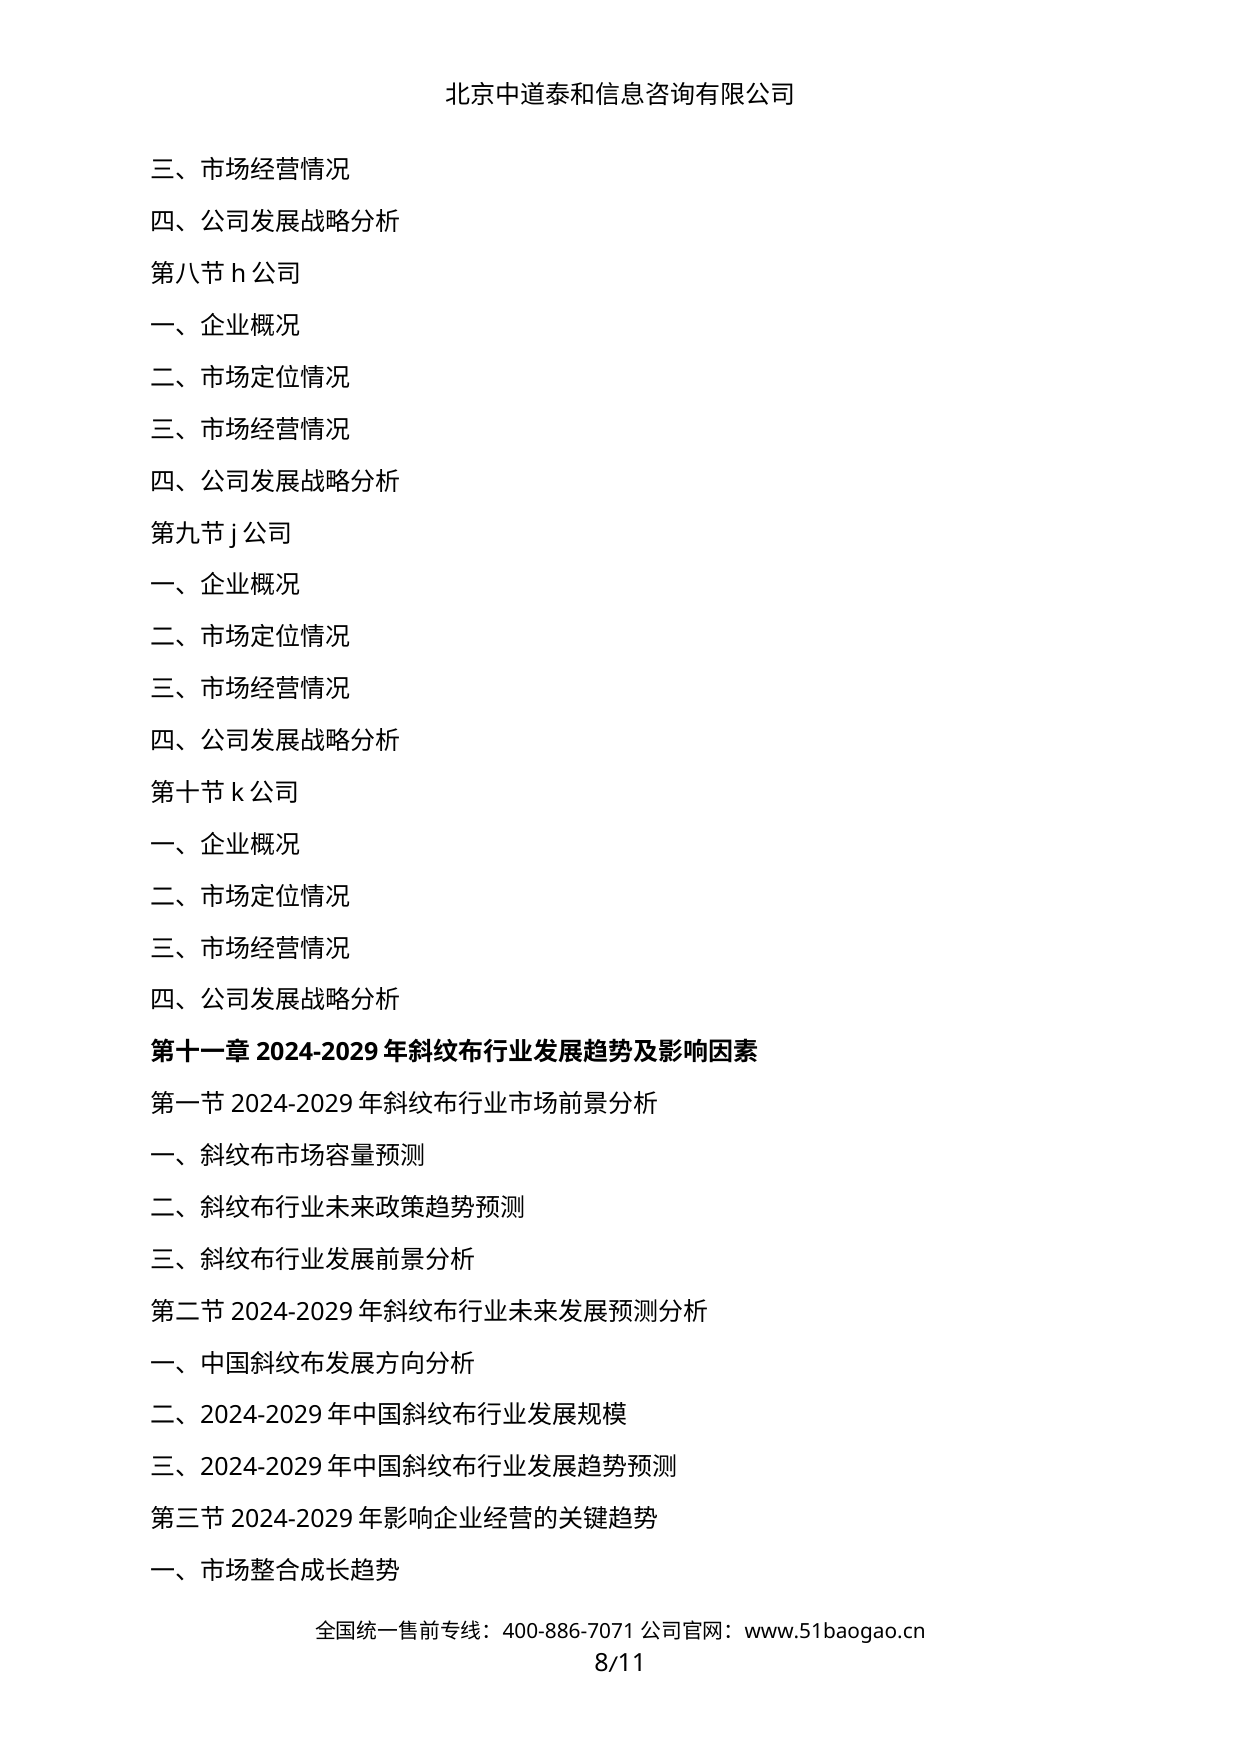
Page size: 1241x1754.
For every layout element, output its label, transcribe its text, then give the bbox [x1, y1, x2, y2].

text 一、企业概况 [150, 824, 1090, 861]
text 四、公司发展战略分析 [150, 202, 1090, 238]
text 第二节 2024-2029年斜纹布行业未来发展预测分析 [150, 1291, 1090, 1327]
text 三、市场经营情况 [150, 150, 1090, 186]
text 三、斜纹布行业发展前景分析 [150, 1239, 1090, 1276]
text 四、公司发展战略分析 [150, 721, 1090, 757]
text 一、中国斜纹布发展方向分析 [150, 1343, 1090, 1379]
text 四、公司发展战略分析 [150, 980, 1090, 1016]
text 一、企业概况 [150, 565, 1090, 601]
text 四、公司发展战略分析 [150, 461, 1090, 497]
text 二、市场定位情况 [150, 617, 1090, 653]
text 三、市场经营情况 [150, 669, 1090, 705]
text 二、市场定位情况 [150, 357, 1090, 394]
text 一、企业概况 [150, 306, 1090, 342]
text 第十节 k公司 [150, 772, 1090, 809]
text 三、市场经营情况 [150, 928, 1090, 964]
text 三、市场经营情况 [150, 409, 1090, 446]
text 二、2024-2029年中国斜纹布行业发展规模 [150, 1395, 1090, 1431]
text 二、斜纹布行业未来政策趋势预测 [150, 1187, 1090, 1224]
text 一、市场整合成长趋势 [150, 1551, 1090, 1587]
text 第十一章 2024-2029年斜纹布行业发展趋势及影响因素 [150, 1032, 1090, 1068]
text 一、斜纹布市场容量预测 [150, 1136, 1090, 1172]
text 第三节 2024-2029年影响企业经营的关键趋势 [150, 1499, 1090, 1535]
text 第一节 2024-2029年斜纹布行业市场前景分析 [150, 1084, 1090, 1120]
text 第九节 j公司 [150, 513, 1090, 549]
text 二、市场定位情况 [150, 876, 1090, 912]
text 第八节 h公司 [150, 254, 1090, 290]
text 三、2024-2029年中国斜纹布行业发展趋势预测 [150, 1447, 1090, 1483]
